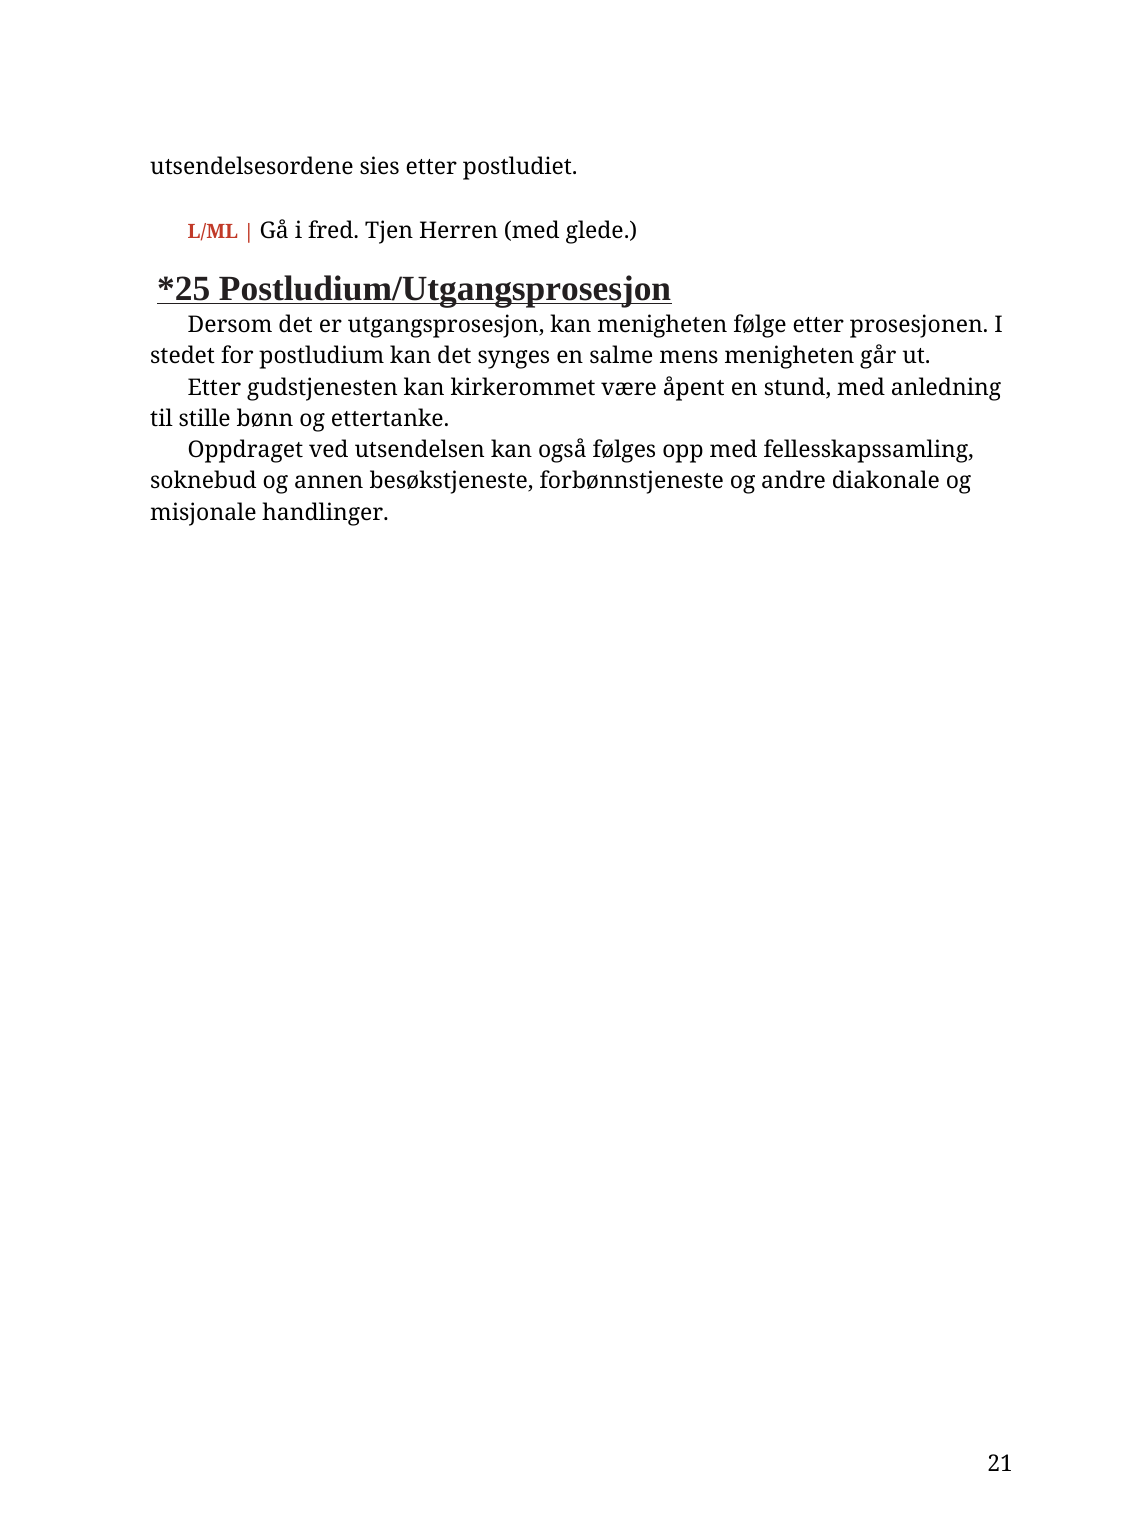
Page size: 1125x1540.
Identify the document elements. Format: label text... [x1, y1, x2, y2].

text Dersom det er utgangsprosesjon, kan menigheten følge etter prosesjonen. I stedet for postludium kan det synges en salme mens menigheten går ut. [150, 308, 1012, 371]
text Etter gudstjenesten kan kirkerommet være åpent en stund, med anledning til stille bønn og ettertanke. [150, 371, 1012, 433]
text Oppdraget ved utsendelsen kan også følges opp med fellesskapssamling, soknebud og annen besøkstjeneste, forbønnstjeneste og andre diakonale og misjonale handlinger. [150, 433, 1012, 527]
text L/ML | Gå i fred. Tjen Herren (med glede.) [150, 213, 1012, 245]
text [150, 150, 1012, 181]
subtitle *25 Postludium/Utgangsprosesjon [157, 267, 1012, 308]
